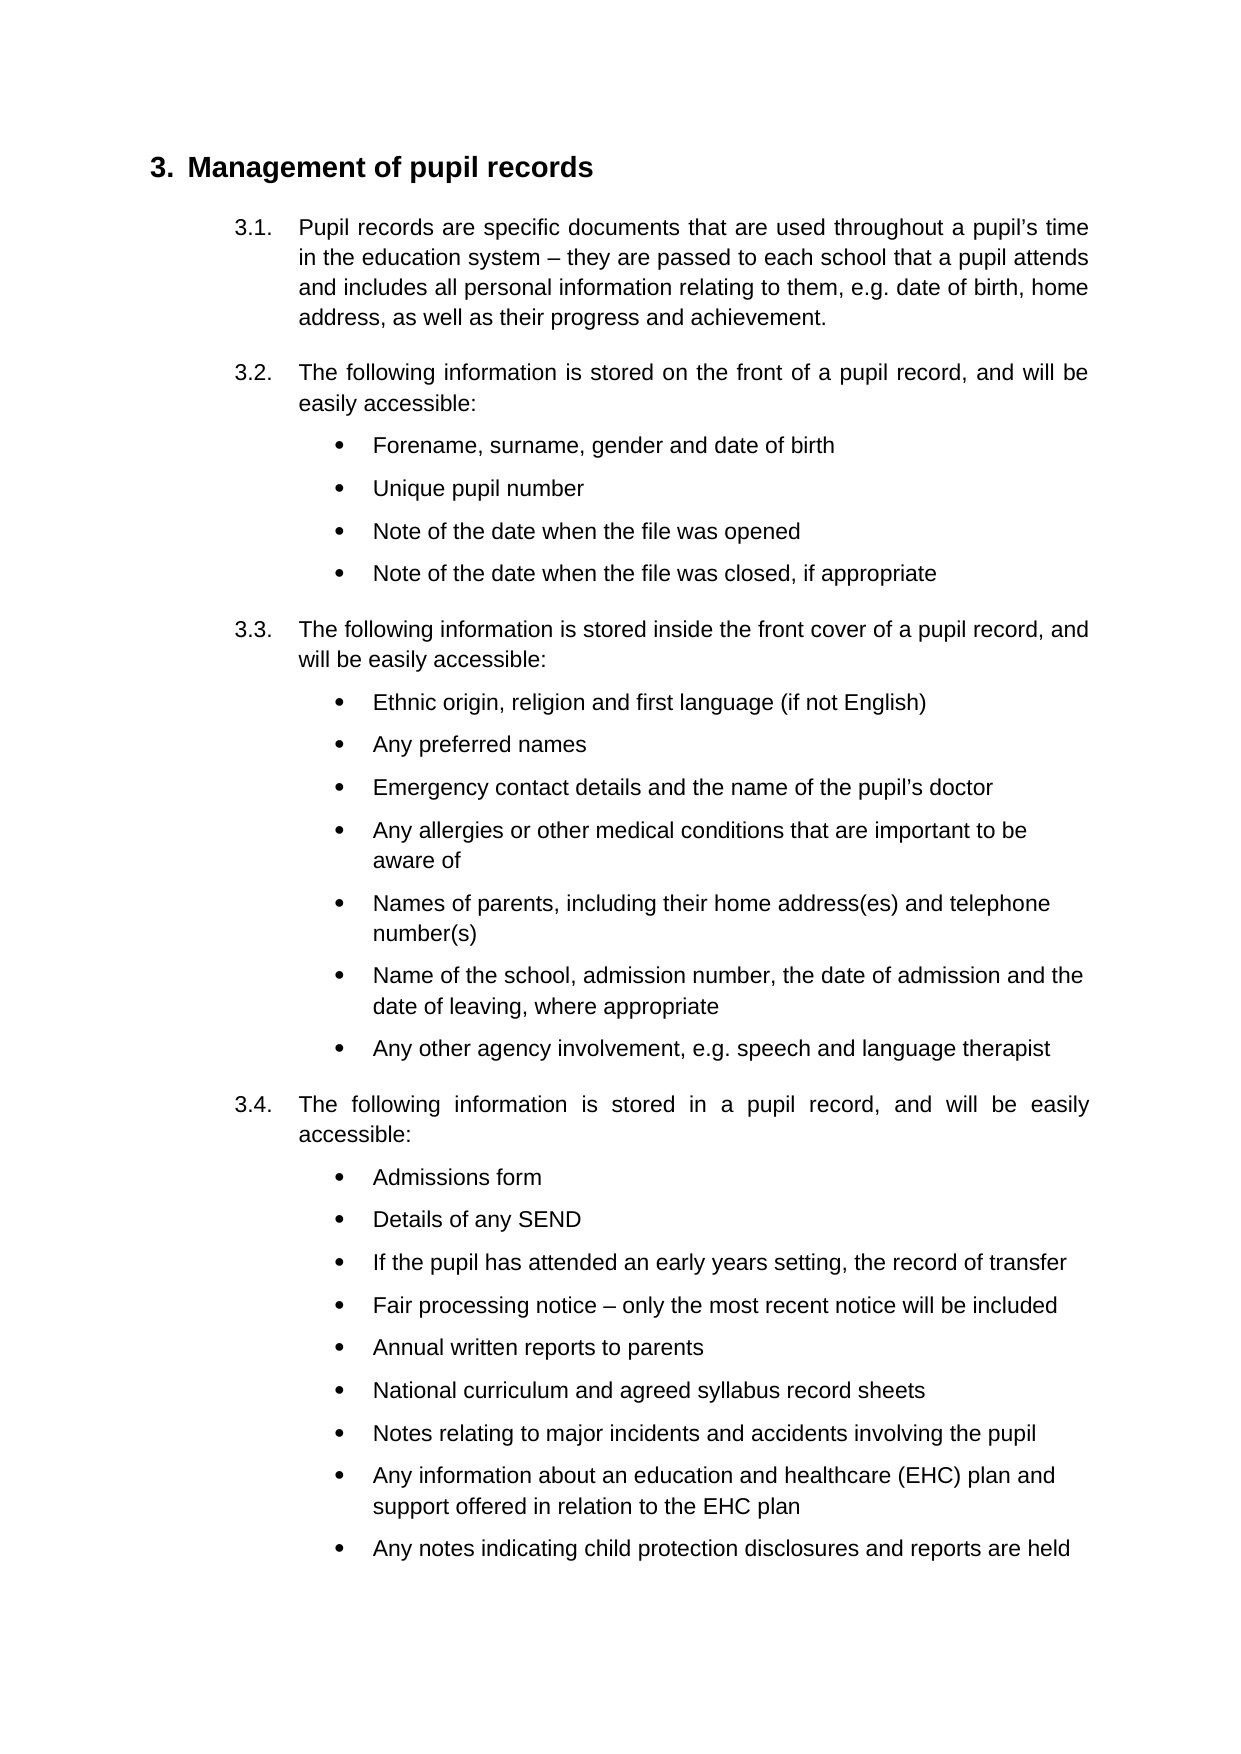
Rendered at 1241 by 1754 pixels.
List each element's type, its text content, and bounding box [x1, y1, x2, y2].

text If the pupil has attended an early years setting, the record of transfer [335, 1249, 1090, 1275]
text National curriculum and agreed syllabus record sheets [335, 1377, 1090, 1403]
text Fair processing notice – only the most recent notice will be included [335, 1292, 1090, 1318]
text Emergency contact details and the name of the pupil’s doctor [335, 774, 1090, 800]
text Any notes indicating child protection disclosures and reports are held [335, 1535, 1090, 1562]
text Note of the date when the file was closed, if appropriate [335, 560, 1090, 587]
text Notes relating to major incidents and accidents involving the pupil [335, 1420, 1090, 1446]
text Annual written reports to parents [335, 1334, 1090, 1361]
text Any other agency involvement, e.g. speech and language therapist [335, 1035, 1090, 1062]
text Any information about an education and healthcare (EHC) plan and support offered in relation to the EHC plan [335, 1462, 1090, 1519]
text Names of parents, including their home address(es) and telephone number(s) [335, 889, 1090, 946]
text Note of the date when the file was opened [335, 518, 1090, 544]
text Any preferred names [335, 731, 1090, 758]
text The following information is stored on the front of a pupil record, and will be easily accessible: [253, 359, 1090, 416]
text Any allergies or other medical conditions that are important to be aware of [335, 817, 1090, 873]
text Details of any SEND [335, 1206, 1090, 1233]
text Ethnic origin, religion and first language (if not English) [335, 688, 1090, 715]
text Forename, surname, gender and date of birth [335, 432, 1090, 459]
text Pupil records are specific documents that are used throughout a pupil’s time in the education system – they are passed to each school that a pupil attends and includes all personal information relating to them, e.g. date of birth, home address, as well as their progress and achievement. [253, 213, 1090, 331]
subtitle Management of pupil records [150, 150, 1090, 183]
text Admissions form [335, 1163, 1090, 1190]
text The following information is stored inside the front cover of a pupil record, and will be easily accessible: [253, 616, 1090, 672]
text The following information is stored in a pupil record, and will be easily accessible: [253, 1091, 1090, 1147]
text Unique pupil number [335, 475, 1090, 501]
text Name of the school, admission number, the date of admission and the date of leaving, where appropriate [335, 962, 1090, 1019]
